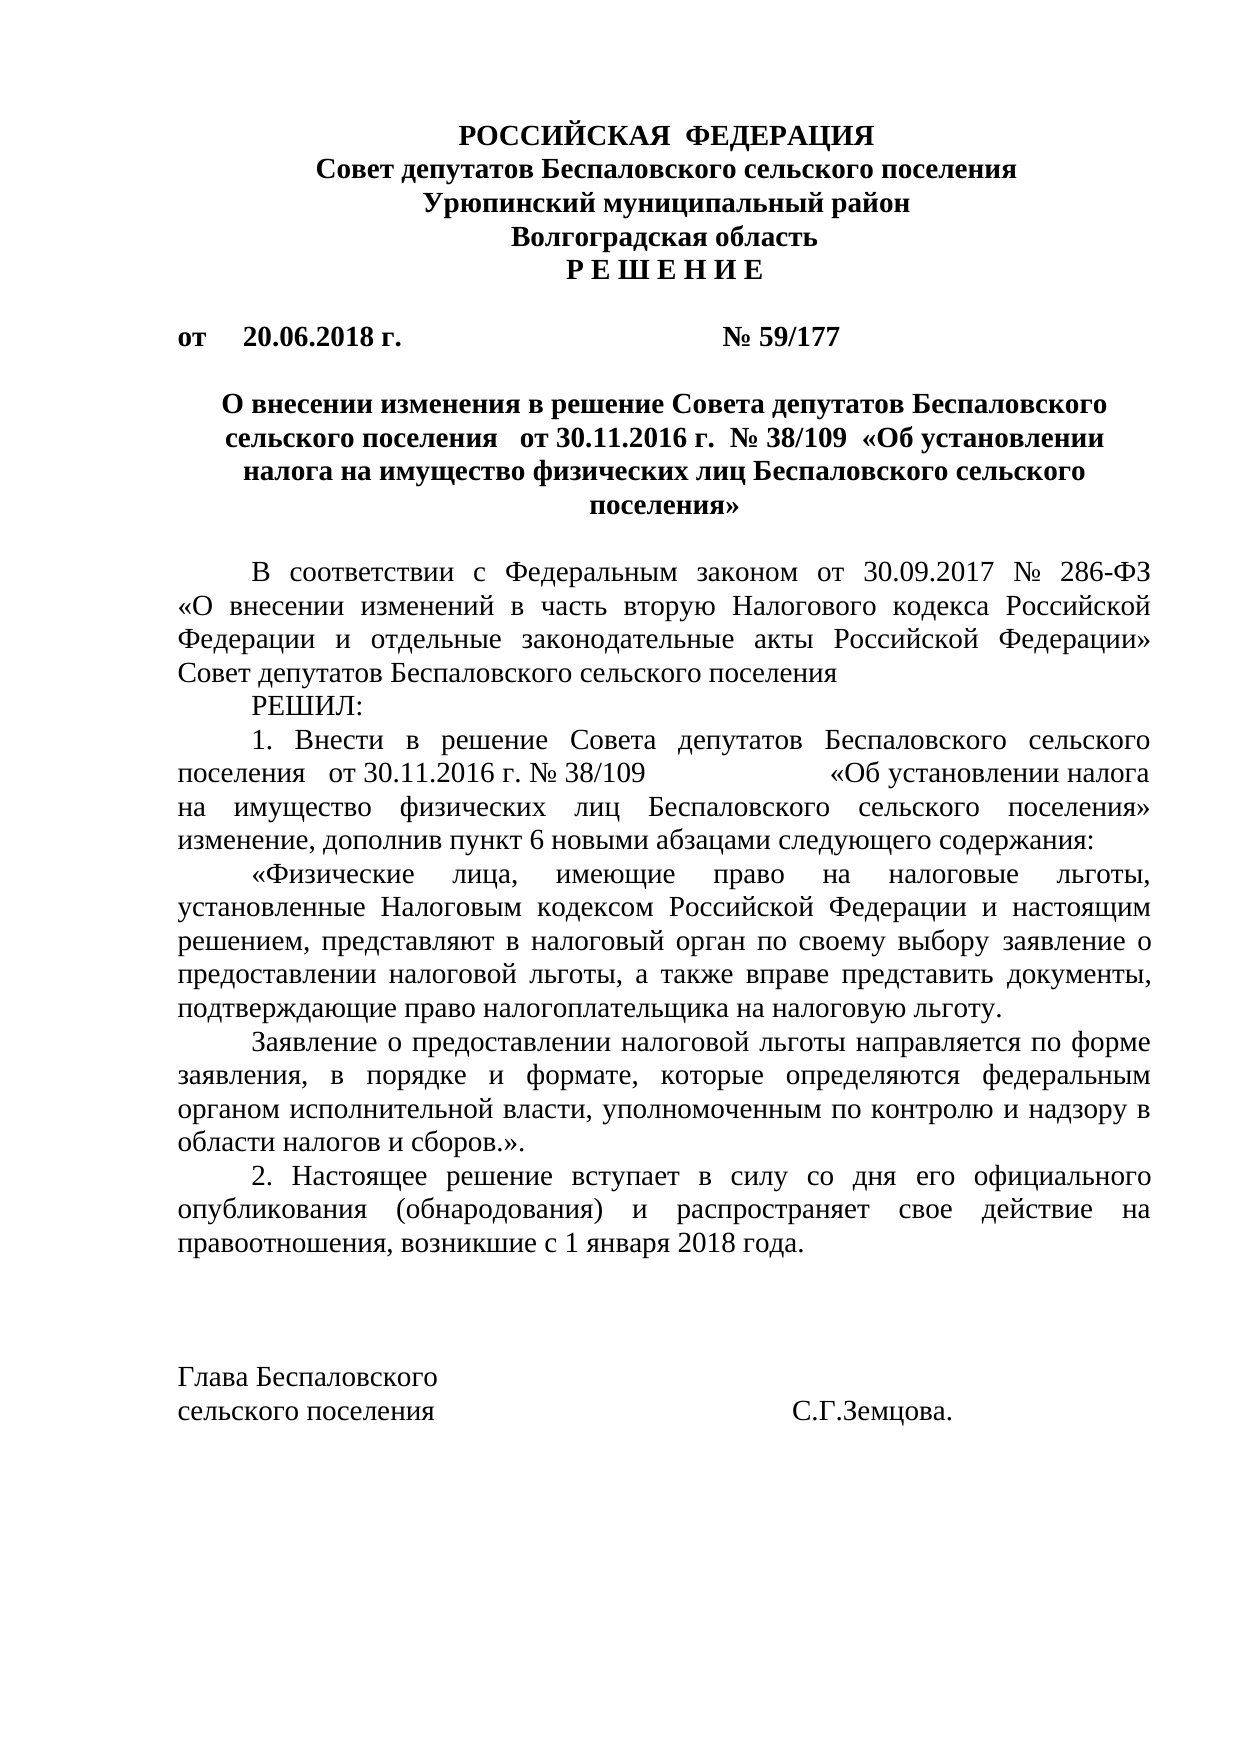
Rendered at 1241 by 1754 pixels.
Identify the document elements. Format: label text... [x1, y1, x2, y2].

text от 20.06.2018 г. № 59/177 [177, 319, 1152, 353]
text РЕШИЛ: [177, 688, 1152, 722]
text «Физические лица, имеющие право на налоговые льготы, установленные Налоговым кодексом Российской Федерации и настоящим решением, представляют в налоговый орган по своему выбору заявление о предоставлении налоговой льготы, а также вправе представить документы, подтверждающие право налогоплательщика на налоговую льготу. [177, 856, 1152, 1024]
text Р Е Ш Е Н И Е [177, 252, 1152, 286]
text Заявление о предоставлении налоговой льготы направляется по форме заявления, в порядке и формате, которые определяются федеральным органом исполнительной власти, уполномоченным по контролю и надзору в области налогов и сборов.». [177, 1024, 1152, 1158]
text В соответствии с Федеральным законом от 30.09.2017 № 286-ФЗ «О внесении изменений в часть вторую Налогового кодекса Российской Федерации и отдельные законодательные акты Российской Федерации» Совет депутатов Беспаловского сельского поселения [177, 554, 1152, 688]
text 1. Внести в решение Совета депутатов Беспаловского сельского поселения от 30.11.2016 г. № 38/109 «Об установлении налога на имущество физических лиц Беспаловского сельского поселения» изменение, дополнив пункт 6 новыми абзацами следующего содержания: [177, 722, 1152, 856]
text Совет депутатов Беспаловского сельского поселения [177, 152, 1152, 185]
text РОССИЙСКАЯ ФЕДЕРАЦИЯ [177, 118, 1152, 152]
text сельского поселения С.Г.Земцова. [177, 1393, 1152, 1426]
text Урюпинский муниципальный район [177, 185, 1152, 219]
text Волгоградская область [177, 219, 1152, 252]
text Глава Беспаловского [177, 1359, 1152, 1393]
text О внесении изменения в решение Совета депутатов Беспаловского сельского поселения от 30.11.2016 г. № 38/109 «Об установлении налога на имущество физических лиц Беспаловского сельского поселения» [177, 386, 1152, 521]
text 2. Настоящее решение вступает в силу со дня его официального опубликования (обнародования) и распространяет свое действие на правоотношения, возникшие с 1 января 2018 года. [177, 1158, 1152, 1258]
